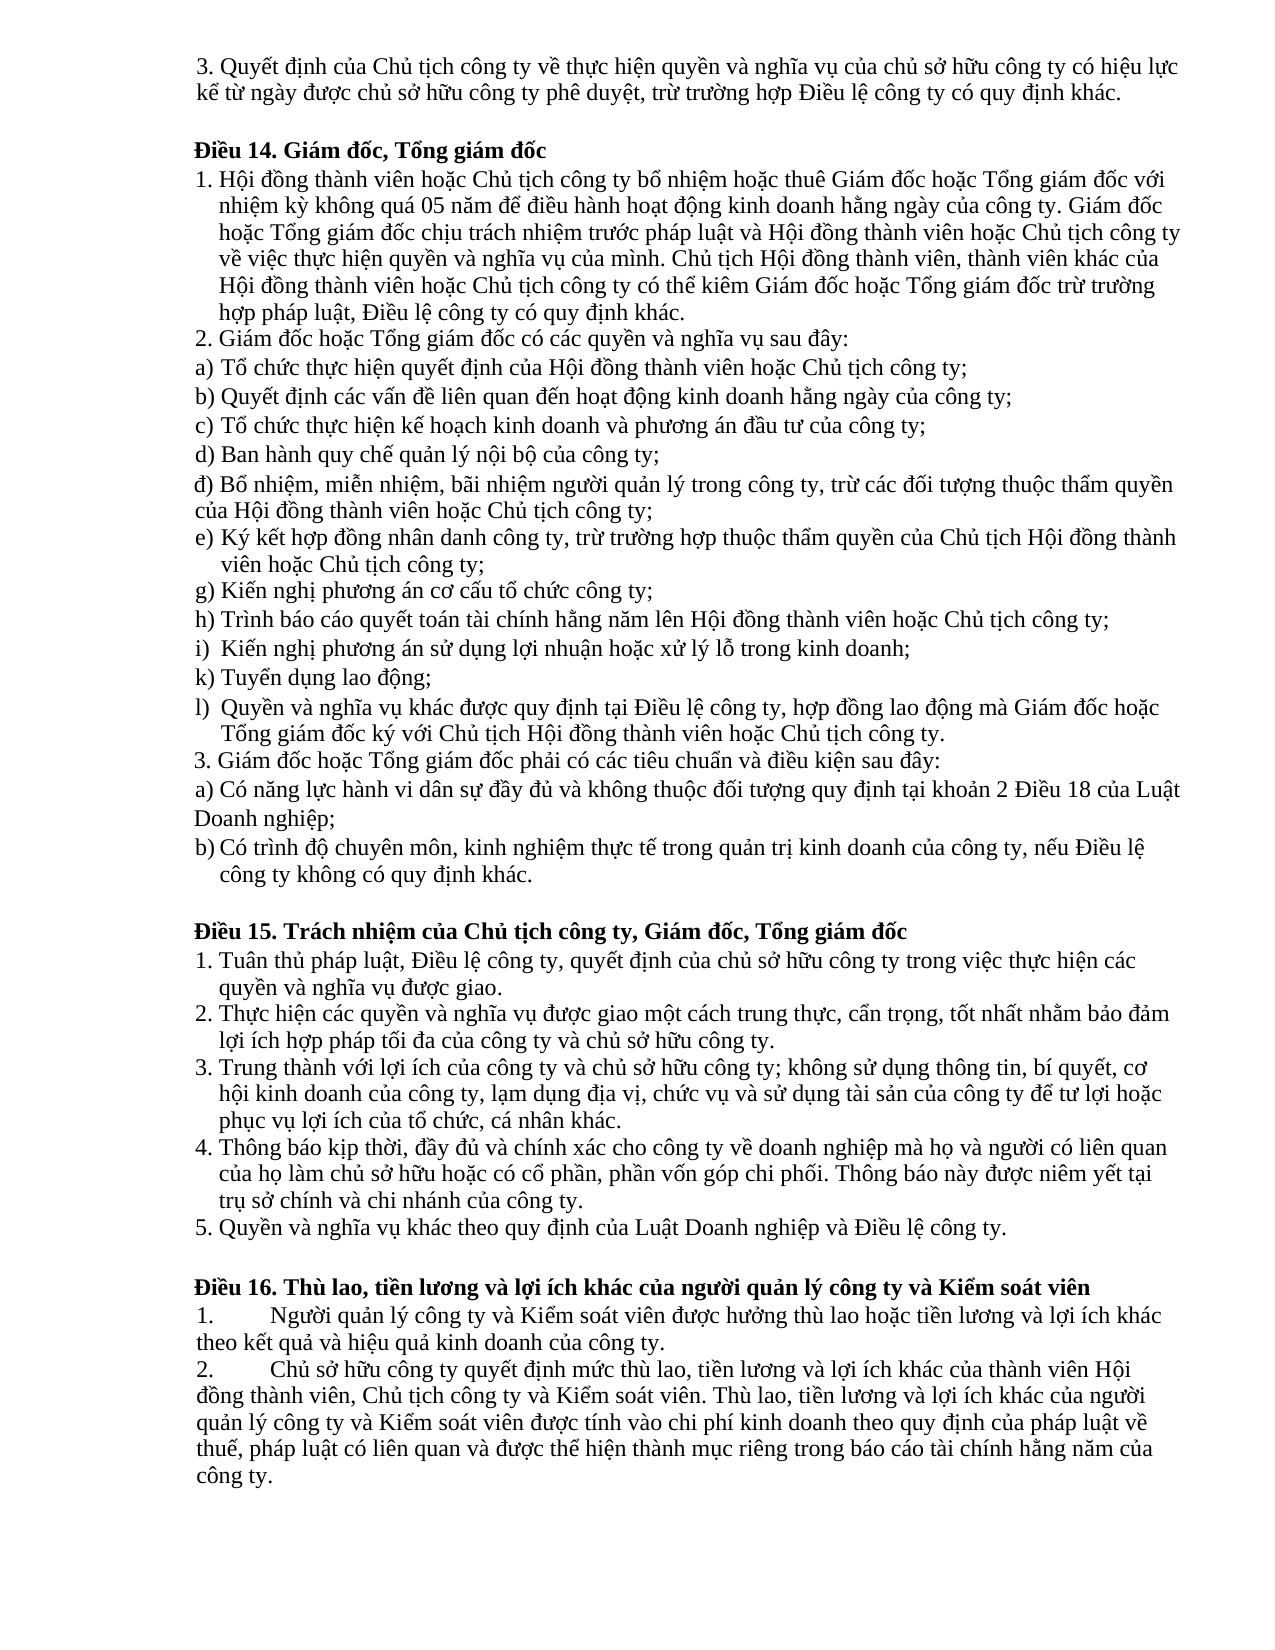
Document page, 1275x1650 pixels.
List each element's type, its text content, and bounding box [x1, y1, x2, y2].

text đ) Bổ nhiệm, miễn nhiệm, bãi nhiệm người quản lý trong công ty, trừ các đối tượng thuộc thẩm quyền của Hội đồng thành viên hoặc Chủ tịch công ty; [193, 471, 1182, 524]
text Doanh nghiệp; [193, 805, 1182, 832]
text 3. Giám đốc hoặc Tổng giám đốc phải có các tiêu chuẩn và điều kiện sau đây: [193, 747, 1182, 773]
list Tổ chức thực hiện kế hoạch kinh doanh và phương án đầu tư của công ty; [195, 413, 1182, 439]
subtitle Điều 14. Giám đốc, Tổng giám đốc [193, 136, 1182, 164]
subtitle Điều 16. Thù lao, tiền lương và lợi ích khác của người quản lý công ty và Kiểm soát viên [193, 1273, 1182, 1300]
list Ký kết hợp đồng nhân danh công ty, trừ trường hợp thuộc thẩm quyền của Chủ tịch Hội đồng thành viên hoặc Chủ tịch công ty; [195, 524, 1182, 577]
list Hội đồng thành viên hoặc Chủ tịch công ty bổ nhiệm hoặc thuê Giám đốc hoặc Tổng giám đốc với nhiệm kỳ không quá 05 năm để điều hành hoạt động kinh doanh hằng ngày của công ty. Giám đốc hoặc Tổng giám đốc chịu trách nhiệm trước pháp luật và Hội đồng thành viên hoặc Chủ tịch công ty về việc thực hiện quyền và nghĩa vụ của mình. Chủ tịch Hội đồng thành viên, thành viên khác của Hội đồng thành viên hoặc Chủ tịch công ty có thể kiêm Giám đốc hoặc Tổng giám đốc trừ trường hợp pháp luật, Điều lệ công ty có quy định khác. [195, 166, 1182, 325]
list Có trình độ chuyên môn, kinh nghiệm thực tế trong quản trị kinh doanh của công ty, nếu Điều lệ công ty không có quy định khác. [195, 834, 1182, 887]
list Tổ chức thực hiện quyết định của Hội đồng thành viên hoặc Chủ tịch công ty; [195, 354, 1182, 381]
list Có năng lực hành vi dân sự đầy đủ và không thuộc đối tượng quy định tại khoản 2 Điều 18 của Luật [195, 776, 1182, 803]
list Quyết định các vấn đề liên quan đến hoạt động kinh doanh hằng ngày của công ty; [195, 384, 1182, 410]
list Thực hiện các quyền và nghĩa vụ được giao một cách trung thực, cẩn trọng, tốt nhất nhằm bảo đảm lợi ích hợp pháp tối đa của công ty và chủ sở hữu công ty. [195, 1001, 1182, 1054]
list Quyền và nghĩa vụ khác theo quy định của Luật Doanh nghiệp và Điều lệ công ty. [195, 1214, 1182, 1240]
subtitle Điều 15. Trách nhiệm của Chủ tịch công ty, Giám đốc, Tổng giám đốc [193, 917, 1182, 945]
list Tuyển dụng lao động; [195, 665, 1182, 691]
list Tuân thủ pháp luật, Điều lệ công ty, quyết định của chủ sở hữu công ty trong việc thực hiện các quyền và nghĩa vụ được giao. [195, 947, 1182, 1000]
list Thông báo kịp thời, đầy đủ và chính xác cho công ty về doanh nghiệp mà họ và người có liên quan của họ làm chủ sở hữu hoặc có cổ phần, phần vốn góp chi phối. Thông báo này được niêm yết tại trụ sở chính và chi nhánh của công ty. [195, 1134, 1182, 1213]
list Trình báo cáo quyết toán tài chính hằng năm lên Hội đồng thành viên hoặc Chủ tịch công ty; [195, 607, 1182, 633]
list Kiến nghị phương án sử dụng lợi nhuận hoặc xử lý lỗ trong kinh doanh; [195, 636, 1182, 662]
text 3. Quyết định của Chủ tịch công ty về thực hiện quyền và nghĩa vụ của chủ sở hữu công ty có hiệu lực kể từ ngày được chủ sở hữu công ty phê duyệt, trừ trường hợp Điều lệ công ty có quy định khác. [196, 53, 1182, 106]
list Quyền và nghĩa vụ khác được quy định tại Điều lệ công ty, hợp đồng lao động mà Giám đốc hoặc Tổng giám đốc ký với Chủ tịch Hội đồng thành viên hoặc Chủ tịch công ty. [195, 694, 1182, 747]
list Người quản lý công ty và Kiểm soát viên được hưởng thù lao hoặc tiền lương và lợi ích khác theo kết quả và hiệu quả kinh doanh của công ty. [196, 1302, 1182, 1356]
list Kiến nghị phương án cơ cấu tổ chức công ty; [195, 577, 1182, 604]
list Ban hành quy chế quản lý nội bộ của công ty; [195, 442, 1182, 468]
list Giám đốc hoặc Tổng giám đốc có các quyền và nghĩa vụ sau đây: [195, 326, 1182, 352]
list Trung thành với lợi ích của công ty và chủ sở hữu công ty; không sử dụng thông tin, bí quyết, cơ hội kinh doanh của công ty, lạm dụng địa vị, chức vụ và sử dụng tài sản của công ty để tư lợi hoặc phục vụ lợi ích của tổ chức, cá nhân khác. [195, 1054, 1182, 1133]
list Chủ sở hữu công ty quyết định mức thù lao, tiền lương và lợi ích khác của thành viên Hội đồng thành viên, Chủ tịch công ty và Kiểm soát viên. Thù lao, tiền lương và lợi ích khác của người quản lý công ty và Kiểm soát viên được tính vào chi phí kinh doanh theo quy định của pháp luật về thuế, pháp luật có liên quan và được thể hiện thành mục riêng trong báo cáo tài chính hằng năm của công ty. [196, 1356, 1182, 1488]
